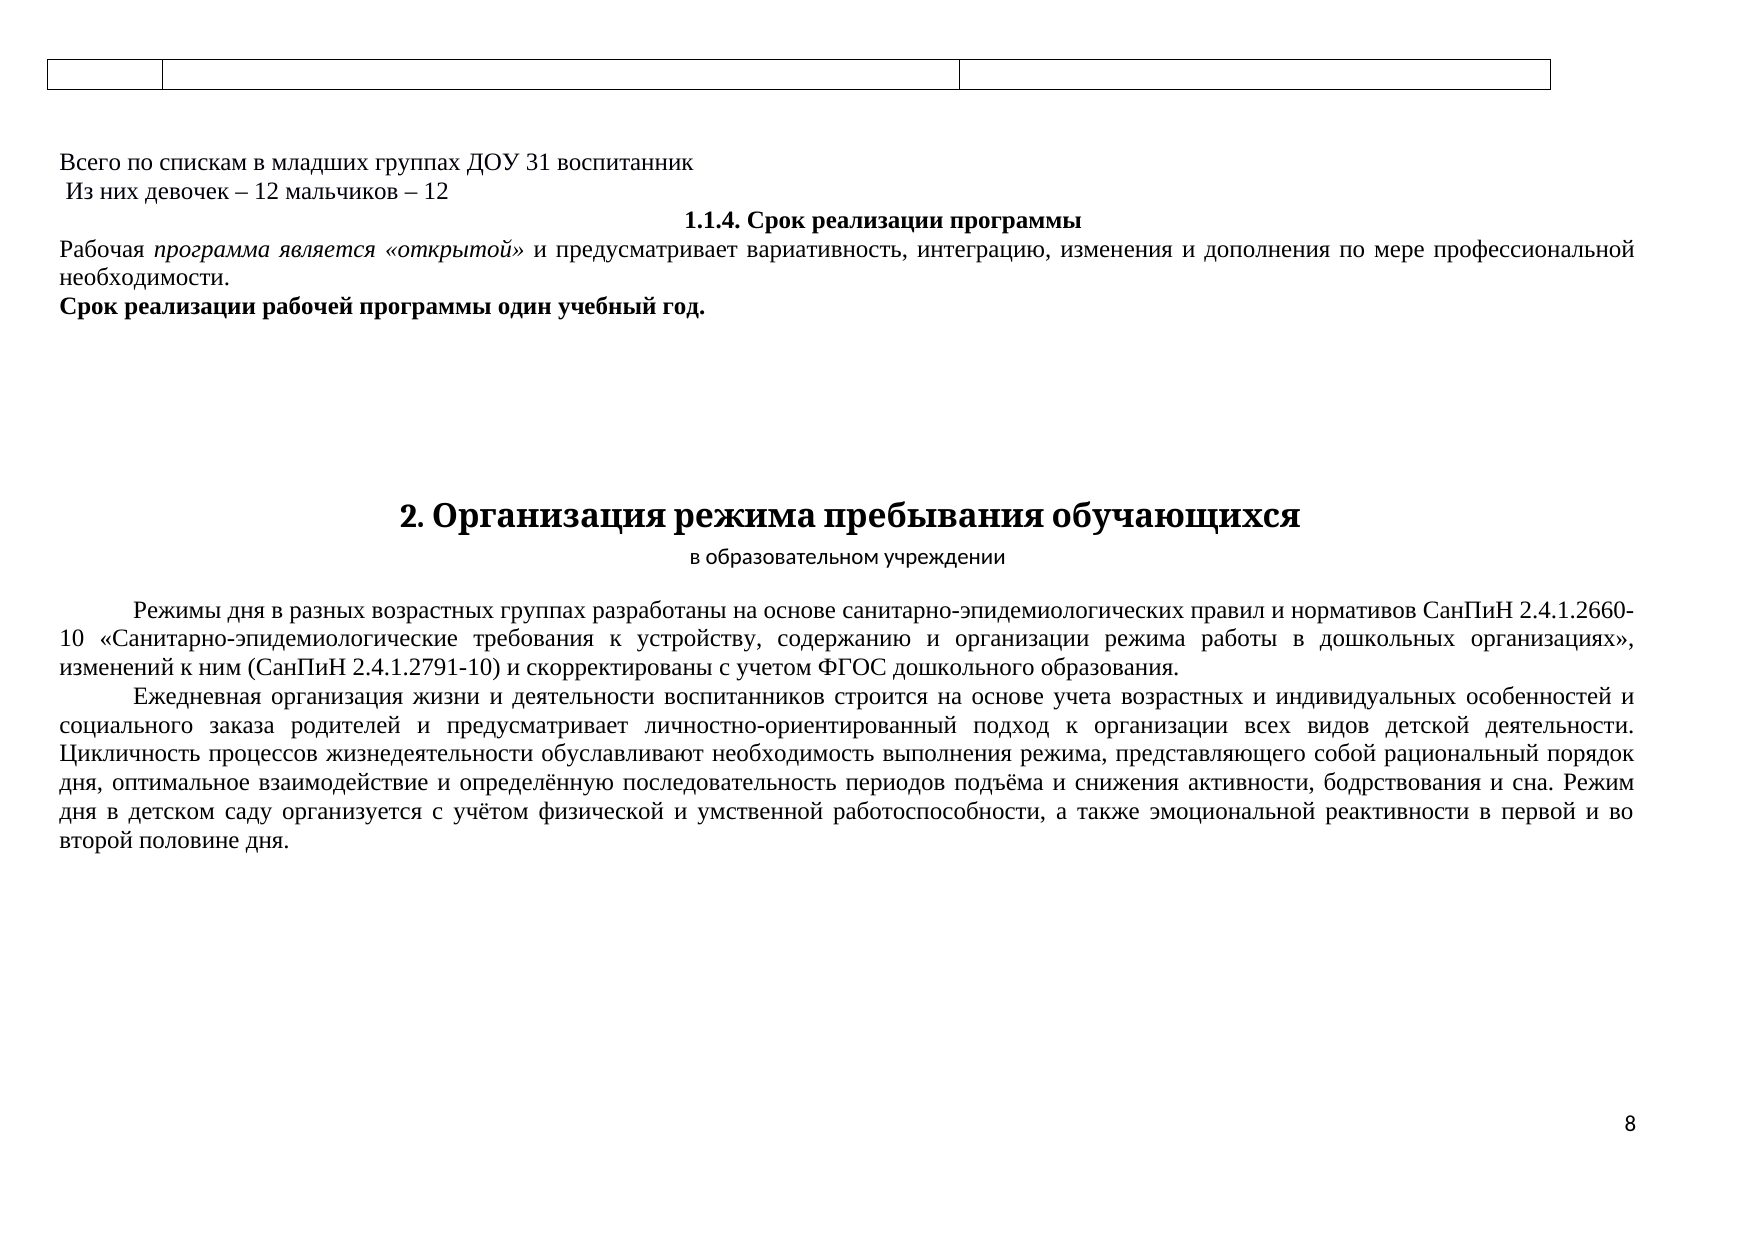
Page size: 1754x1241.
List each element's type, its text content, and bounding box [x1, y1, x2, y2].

text Срок реализации рабочей программы один учебный год. [59, 291, 1636, 320]
text Рабочая программа является «открытой» и предусматривает вариативность, интеграцию, изменения и дополнения по мере профессиональной необходимости. [59, 234, 1636, 291]
table_cell [48, 60, 162, 89]
text Режимы дня в разных возрастных группах разработаны на основе санитарно-эпидемиологических правил и нормативов СанПиН 2.4.1.2660-10 «Санитарно-эпидемиологические требования к устройству, содержанию и организации режима работы в дошкольных организациях», изменений к ним (СанПиН 2.4.1.2791-10) и скорректированы с учетом ФГОС дошкольного образования. [59, 595, 1636, 681]
text Всего по спискам в младших группах ДОУ 31 воспитанник [59, 147, 1636, 176]
text Ежедневная организация жизни и деятельности воспитанников строится на основе учета возрастных и индивидуальных особенностей и социального заказа родителей и предусматривает личностно-ориентированный подход к организации всех видов детской деятельности. Цикличность процессов жизнедеятельности обуславливают необходимость выполнения режима, представляющего собой рациональный порядок дня, оптимальное взаимодействие и определённую последовательность периодов подъёма и снижения активности, бодрствования и сна. Режим дня в детском саду организуется с учётом физической и умственной работоспособности, а также эмоциональной реактивности в первой и во второй половине дня. [59, 681, 1636, 853]
table_cell [960, 60, 1550, 89]
table_cell [163, 60, 959, 89]
text в образовательном учреждении [59, 542, 1636, 570]
text Из них девочек – 12 мальчиков – 12 [59, 176, 1636, 205]
subtitle 2. Организация режима пребывания обучающихся [63, 497, 1636, 536]
text 1.1.4. Срок реализации программы [130, 205, 1636, 234]
